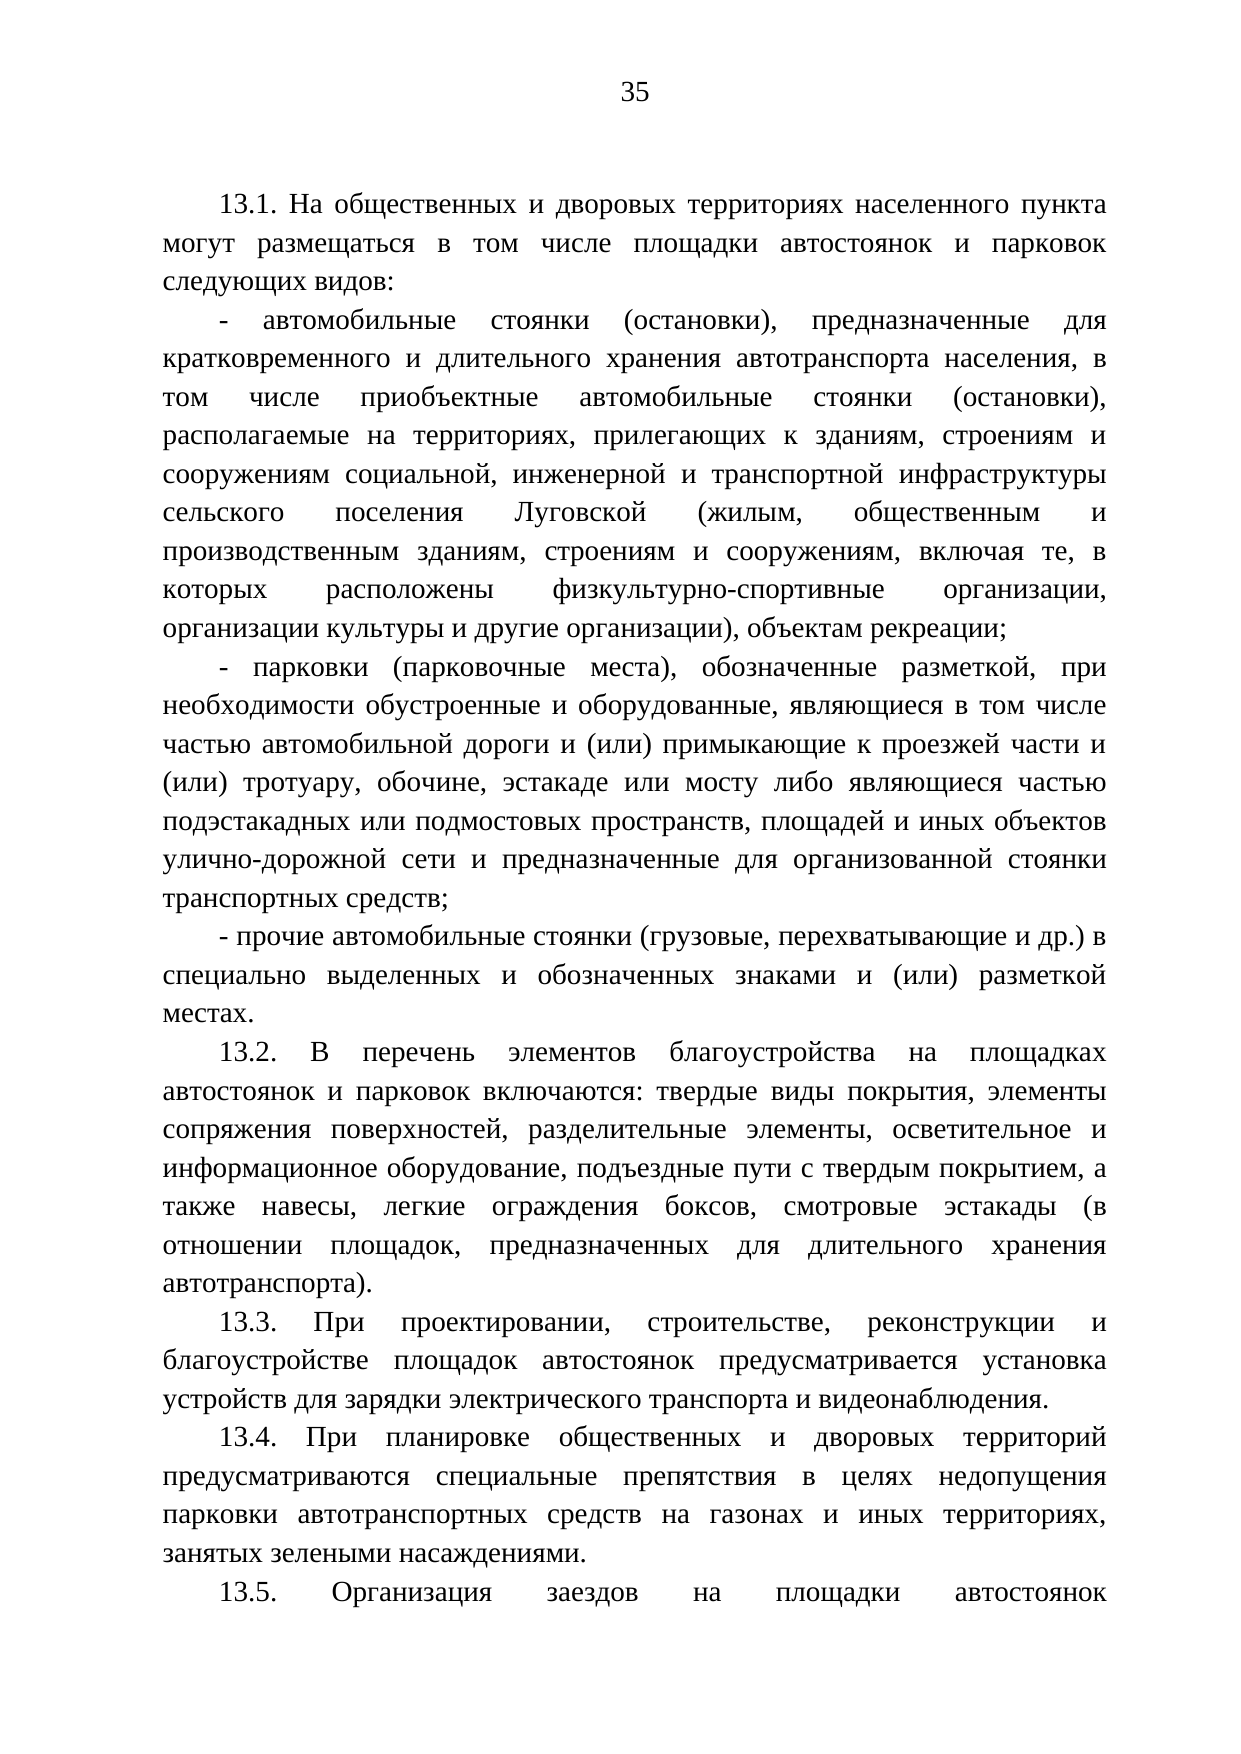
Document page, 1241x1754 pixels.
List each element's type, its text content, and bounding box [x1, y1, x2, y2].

text 13.4. При планировке общественных и дворовых территорий предусматриваются специальные препятствия в целях недопущения парковки автотранспортных средств на газонах и иных территориях, занятых зелеными насаждениями. [162, 1419, 1107, 1569]
text 13.3. При проектировании, строительстве, реконструкции и благоустройстве площадок автостоянок предусматривается установка устройств для зарядки электрического транспорта и видеонаблюдения. [162, 1304, 1107, 1414]
text - парковки (парковочные места), обозначенные разметкой, при необходимости обустроенные и оборудованные, являющиеся в том числе частью автомобильной дороги и (или) примыкающие к проезжей части и (или) тротуару, обочине, эстакаде или мосту либо являющиеся частью подэстакадных или подмостовых пространств, площадей и иных объектов улично-дорожной сети и предназначенные для организованной стоянки транспортных средств; [162, 649, 1107, 913]
text - прочие автомобильные стоянки (грузовые, перехватывающие и др.) в специально выделенных и обозначенных знаками и (или) разметкой местах. [162, 918, 1107, 1029]
text 13.1. На общественных и дворовых территориях населенного пункта могут размещаться в том числе площадки автостоянок и парковок следующих видов: [162, 186, 1107, 297]
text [162, 1574, 1107, 1607]
text - автомобильные стоянки (остановки), предназначенные для кратковременного и длительного хранения автотранспорта населения, в том числе приобъектные автомобильные стоянки (остановки), располагаемые на территориях, прилегающих к зданиям, строениям и сооружениям социальной, инженерной и транспортной инфраструктуры сельского поселения Луговской (жилым, общественным и производственным зданиям, строениям и сооружениям, включая те, в которых расположены физкультурно-спортивные организации, организации культуры и другие организации), объектам рекреации; [162, 302, 1107, 644]
text 13.2. В перечень элементов благоустройства на площадках автостоянок и парковок включаются: твердые виды покрытия, элементы сопряжения поверхностей, разделительные элементы, осветительное и информационное оборудование, подъездные пути с твердым покрытием, а также навесы, легкие ограждения боксов, смотровые эстакады (в отношении площадок, предназначенных для длительного хранения автотранспорта). [162, 1034, 1107, 1299]
